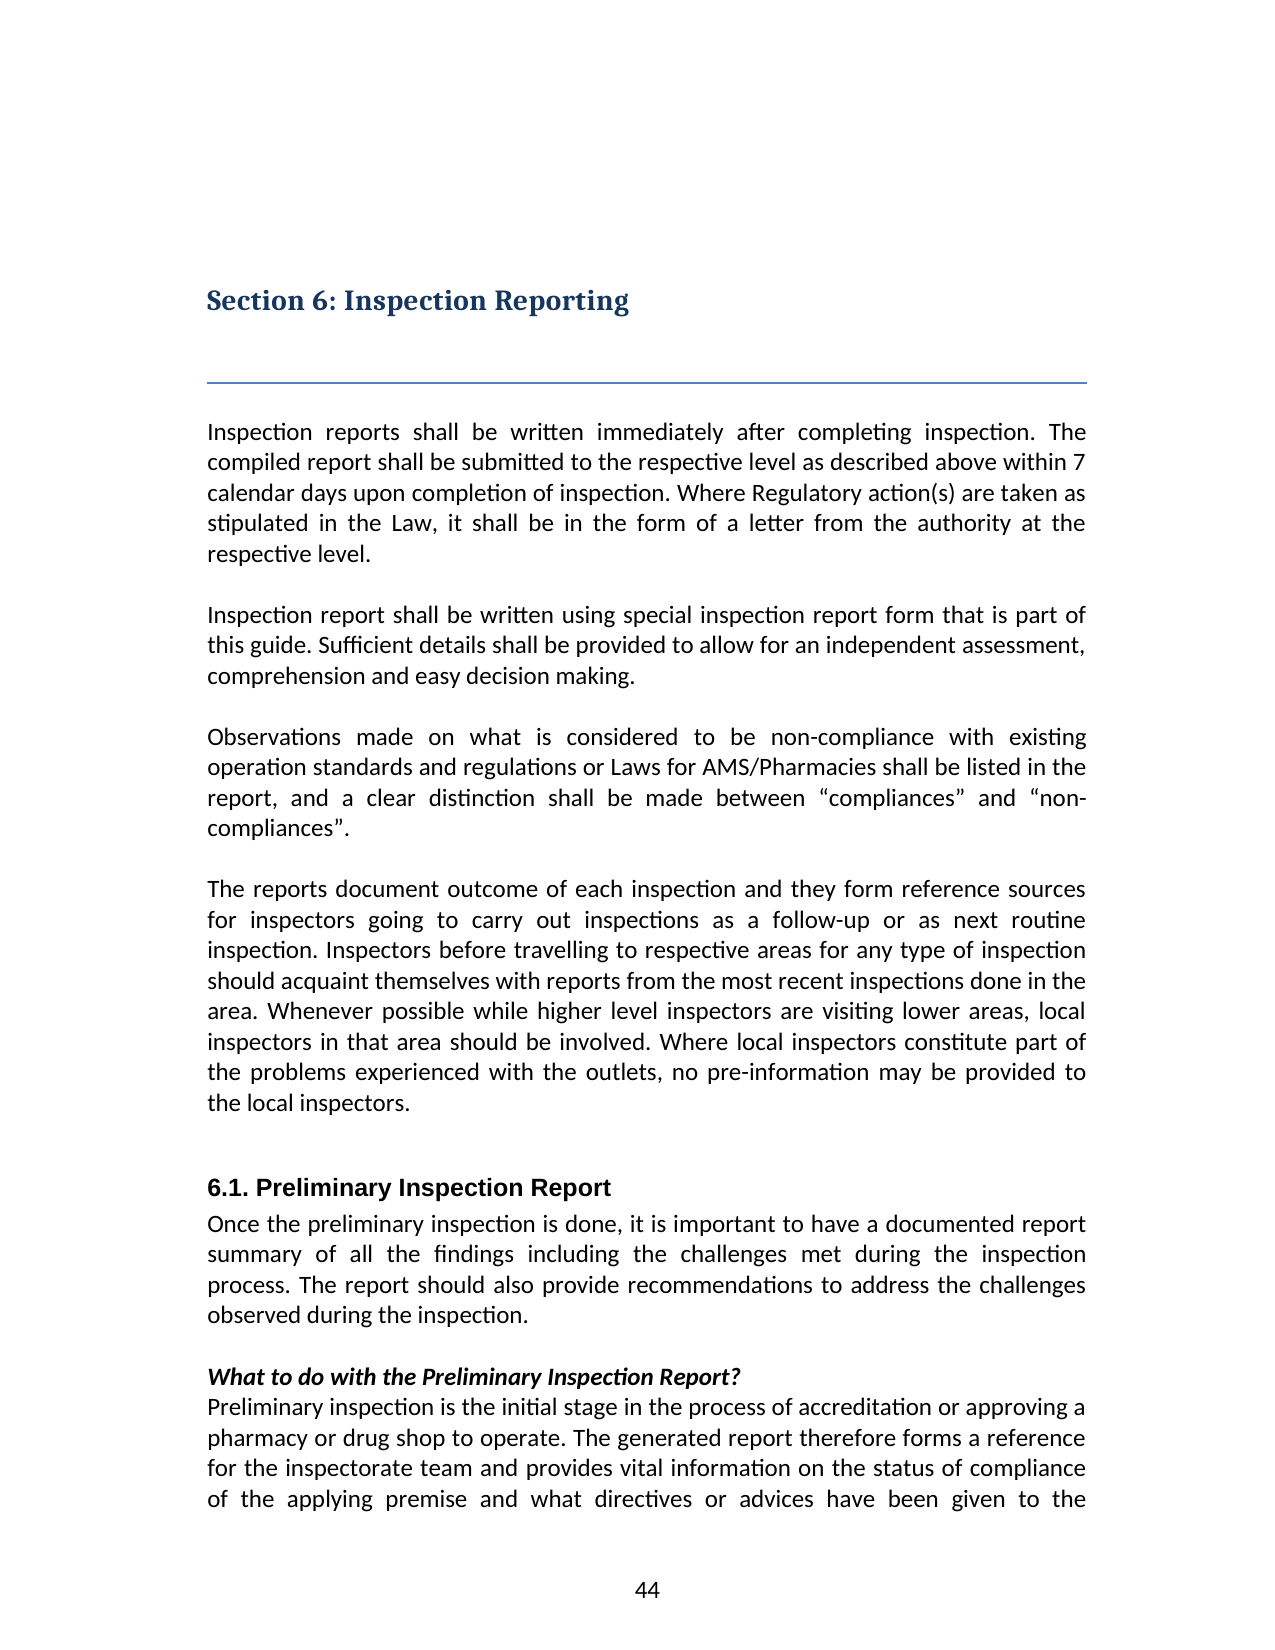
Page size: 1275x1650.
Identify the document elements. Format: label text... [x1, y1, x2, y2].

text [207, 1391, 1087, 1513]
text What to do with the Preliminary Inspection Report? [207, 1361, 1087, 1391]
text Once the preliminary inspection is done, it is important to have a documented report summary of all the findings including the challenges met during the inspection process. The report should also provide recommendations to address the challenges observed during the inspection. [207, 1208, 1087, 1330]
text Inspection reports shall be written immediately after completing inspection. The compiled report shall be submitted to the respective level as described above within 7 calendar days upon completion of inspection. Where Regulatory action(s) are taken as stipulated in the Law, it shall be in the form of a letter from the authority at the respective level. [207, 416, 1087, 568]
text Inspection report shall be written using special inspection report form that is part of this guide. Sufficient details shall be provided to allow for an independent assessment, comprehension and easy decision making. [207, 599, 1087, 690]
subtitle 6.1. Preliminary Inspection Report [207, 1173, 1087, 1202]
text Observations made on what is considered to be non-compliance with existing operation standards and regulations or Laws for AMS/Pharmacies shall be listed in the report, and a clear distinction shall be made between “compliances” and “non-compliances”. [207, 721, 1087, 843]
subtitle Section 6: Inspection Reporting [207, 284, 1087, 382]
text The reports document outcome of each inspection and they form reference sources for inspectors going to carry out inspections as a follow-up or as next routine inspection. Inspectors before travelling to respective areas for any type of inspection should acquaint themselves with reports from the most recent inspections done in the area. Whenever possible while higher level inspectors are visiting lower areas, local inspectors in that area should be involved. Where local inspectors constitute part of the problems experienced with the outlets, no pre-information may be provided to the local inspectors. [207, 873, 1087, 1118]
